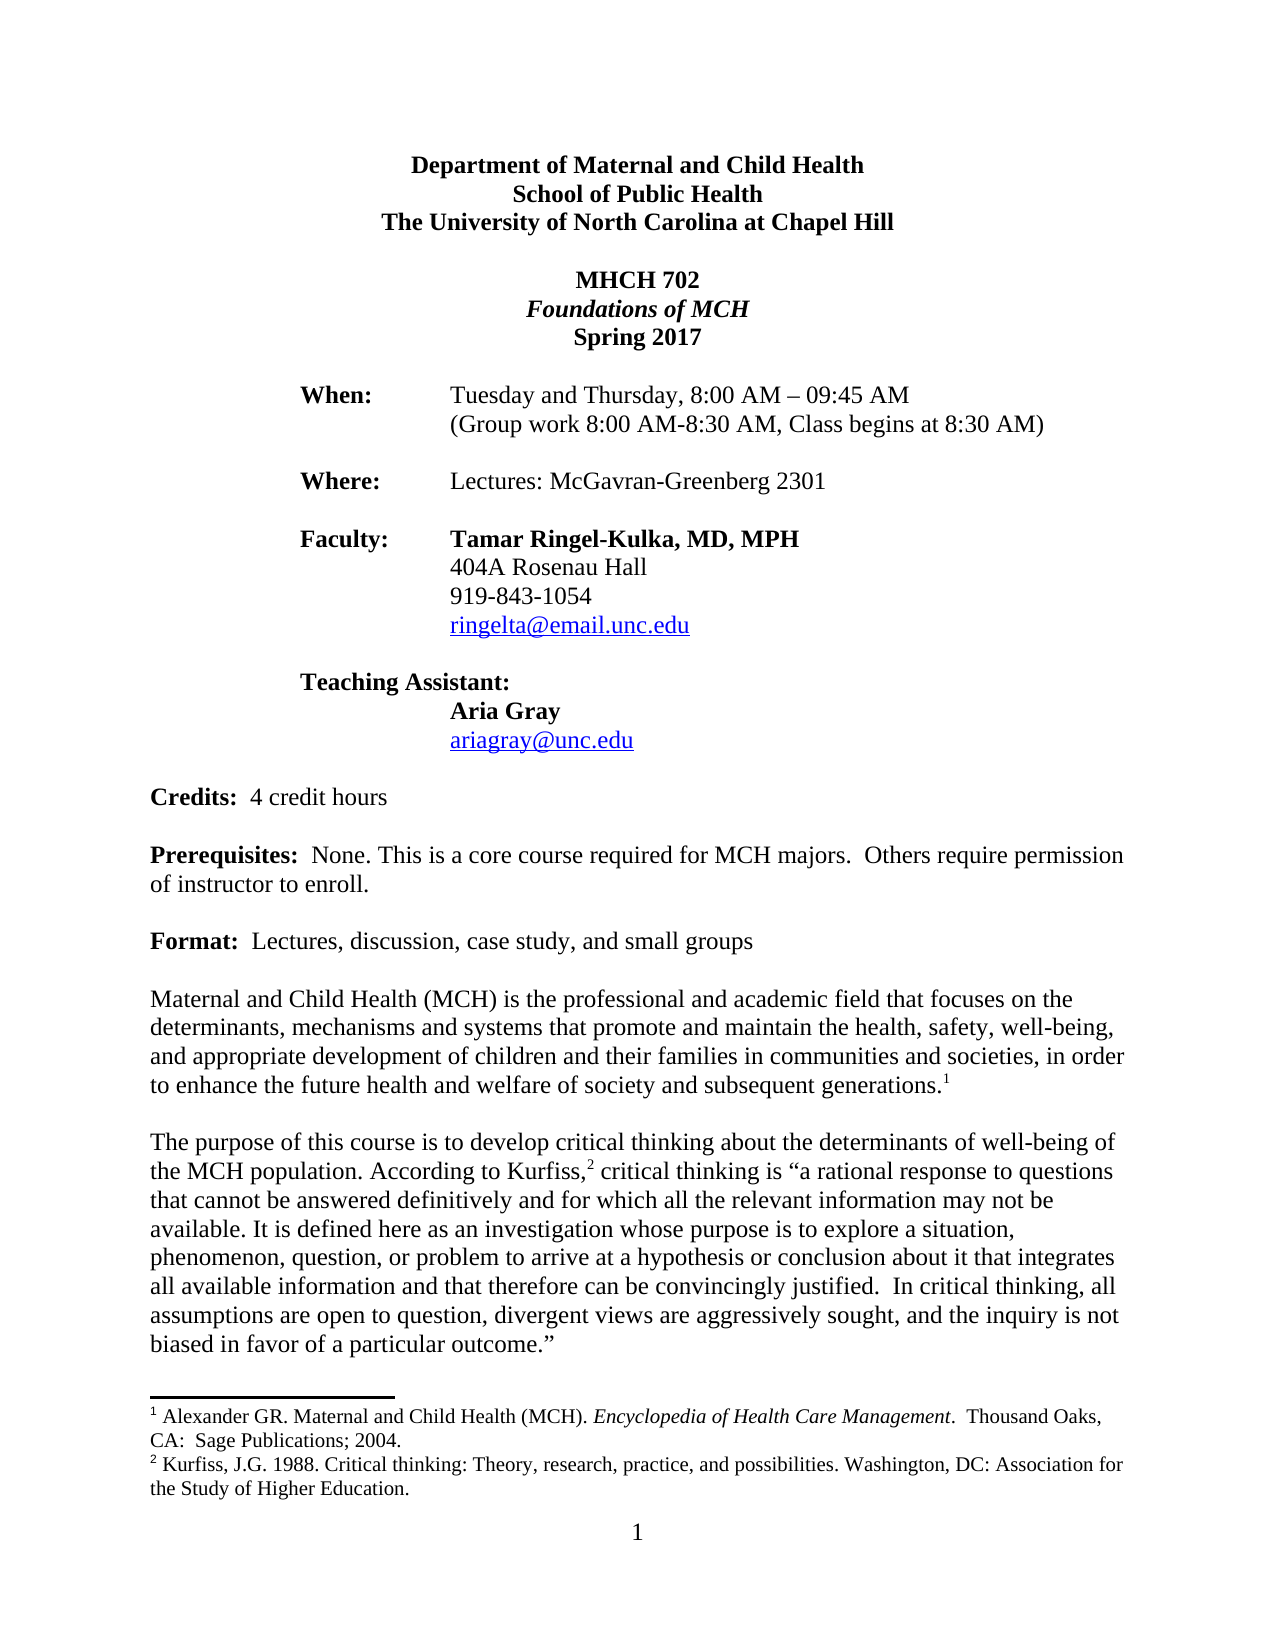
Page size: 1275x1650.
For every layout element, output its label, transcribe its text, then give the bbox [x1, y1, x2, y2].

text Where: Lectures: McGavran-Greenberg 2301 [150, 466, 1125, 495]
text ariagray@unc.edu [150, 725, 1125, 754]
text Credits: 4 credit hours [150, 782, 1125, 811]
text School of Public Health [150, 179, 1125, 207]
text ringelta@email.unc.edu [150, 610, 1125, 639]
text Foundations of MCH [150, 294, 1125, 322]
text Teaching Assistant: [150, 667, 1125, 696]
text The University of North Carolina at Chapel Hill [150, 207, 1125, 236]
text Maternal and Child Health (MCH) is the professional and academic field that focuses on the determinants, mechanisms and systems that promote and maintain the health, safety, well-being, and appropriate development of children and their families in communities and societies, in order to enhance the future health and welfare of society and subsequent generations. [150, 984, 1125, 1099]
text Aria Gray [150, 696, 1125, 725]
text Format: Lectures, discussion, case study, and small groups [150, 926, 1125, 955]
text 919-843-1054 [150, 581, 1125, 610]
text Department of Maternal and Child Health [150, 150, 1125, 179]
text Spring 2017 [150, 322, 1125, 351]
text The purpose of this course is to develop critical thinking about the determinants of well-being of the MCH population. According to Kurfiss, critical thinking is “a rational response to questions that cannot be answered definitively and for which all the relevant information may not be available. It is defined here as an investigation whose purpose is to explore a situation, phenomenon, question, or problem to arrive at a hypothesis or conclusion about it that integrates all available information and that therefore can be convincingly justified. In critical thinking, all assumptions are open to question, divergent views are aggressively sought, and the inquiry is not biased in favor of a particular outcome.” [150, 1127, 1125, 1357]
text 404A Rosenau Hall [150, 552, 1125, 581]
text (Group work 8:00 AM-8:30 AM, Class begins at 8:30 AM) [150, 409, 1125, 437]
text Prerequisites: None. This is a core course required for MCH majors. Others require permission of instructor to enroll. [150, 840, 1125, 897]
text Faculty: Tamar Ringel-Kulka, MD, MPH [225, 524, 1125, 552]
text MHCH 702 [150, 265, 1125, 294]
text When: Tuesday and Thursday, 8:00 AM – 09:45 AM [150, 380, 1125, 409]
